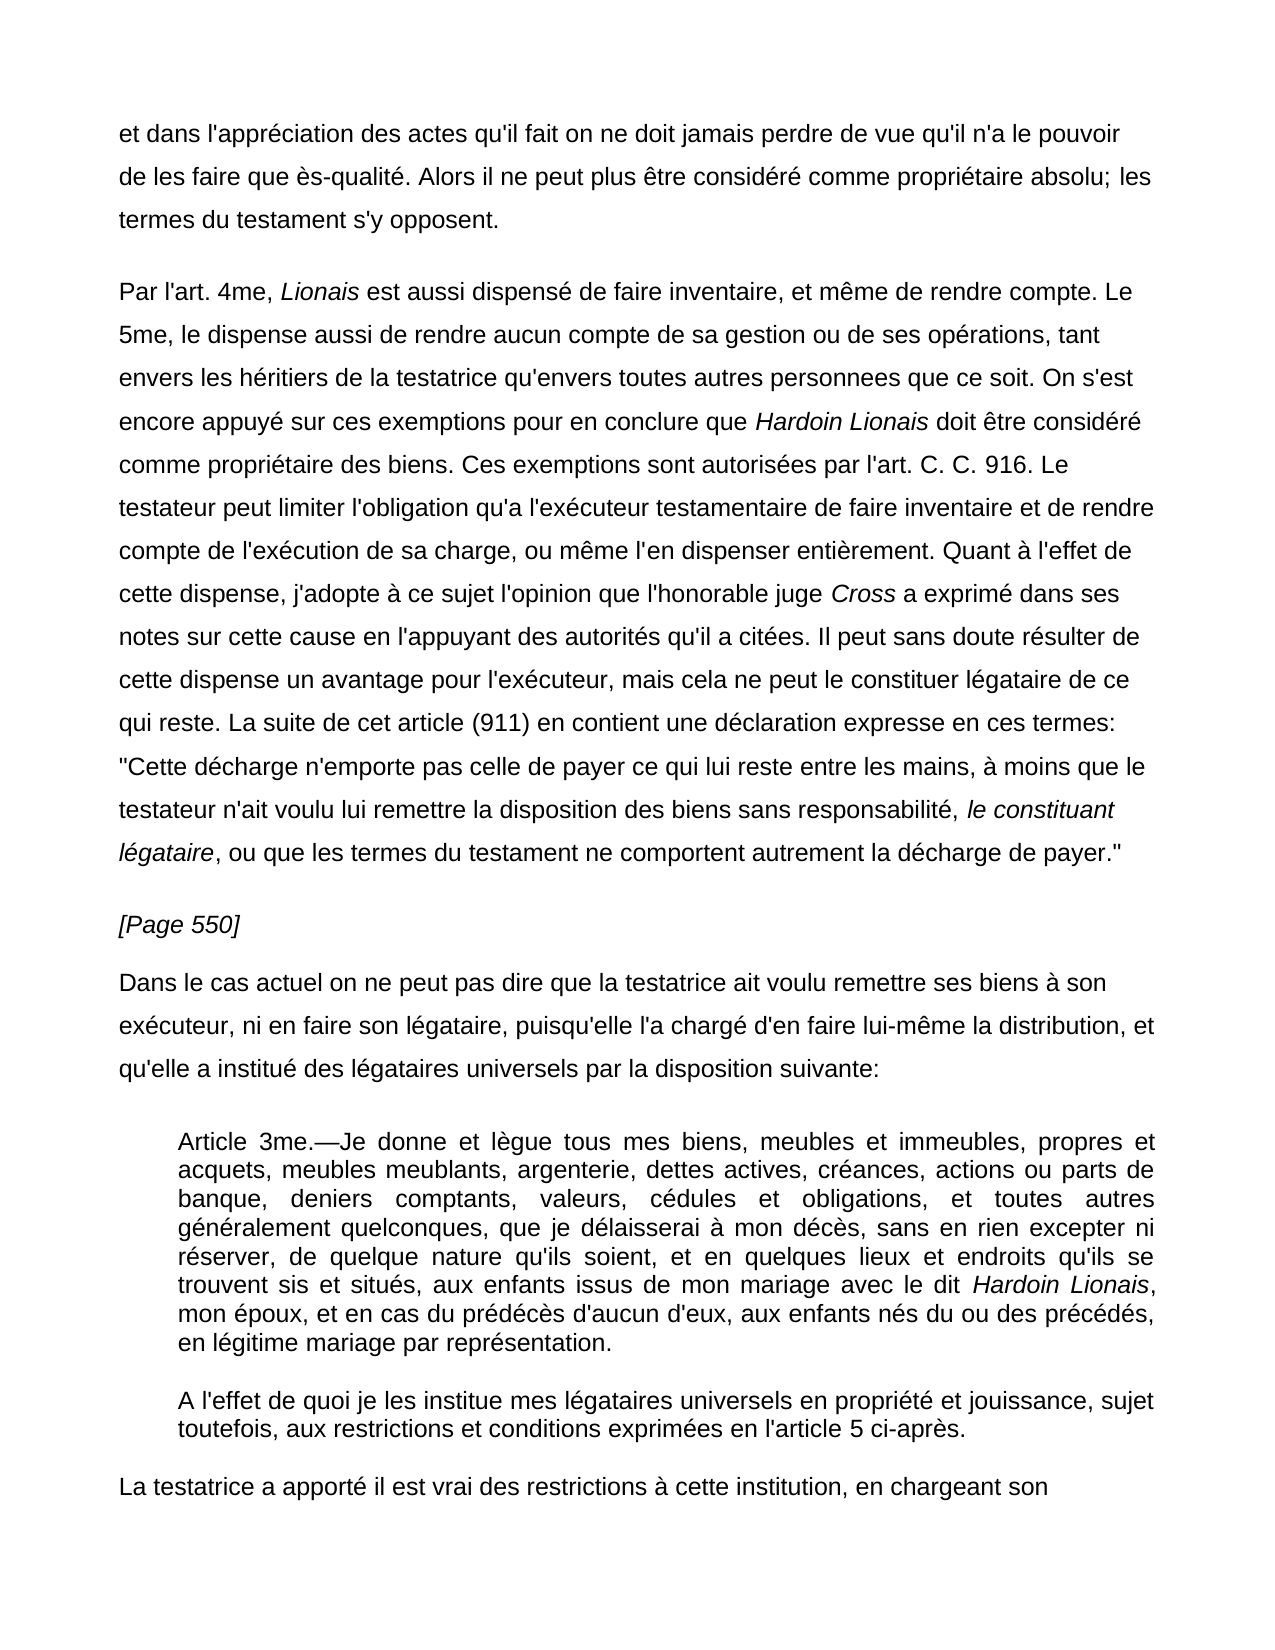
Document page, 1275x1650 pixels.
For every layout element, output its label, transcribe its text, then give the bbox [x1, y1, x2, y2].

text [118, 1472, 1156, 1501]
text Par l'art. 4me, Lionais est aussi dispensé de faire inventaire, et même de rendre compte. Le 5me, le dispense aussi de rendre aucun compte de sa gestion ou de ses opérations, tant envers les héritiers de la testatrice qu'envers toutes autres personnees que ce soit. On s'est encore appuyé sur ces exemptions pour en conclure que Hardoin Lionais doit être considéré comme propriétaire des biens. Ces exemptions sont autorisées par l'art. C. C. 916. Le testateur peut limiter l'obligation qu'a l'exécuteur testamentaire de faire inventaire et de rendre compte de l'exécution de sa charge, ou même l'en dispenser entièrement. Quant à l'effet de cette dispense, j'adopte à ce sujet l'opinion que l'honorable juge Cross a exprimé dans ses notes sur cette cause en l'appuyant des autorités qu'il a citées. Il peut sans doute résulter de cette dispense un avantage pour l'exécuteur, mais cela ne peut le constituer légataire de ce qui reste. La suite de cet article (911) en contient une déclaration expresse en ces termes: "Cette décharge n'emporte pas celle de payer ce qui lui reste entre les mains, à moins que le testateur n'ait voulu lui remettre la disposition des biens sans responsabilité, le constituant légataire, ou que les termes du testament ne comportent autrement la décharge de payer." [118, 277, 1156, 866]
text Dans le cas actuel on ne peut pas dire que la testatrice ait voulu remettre ses biens à son exécuteur, ni en faire son légataire, puisqu'elle l'a chargé d'en faire lui-même la distribution, et qu'elle a institué des légataires universels par la disposition suivante: [118, 968, 1156, 1083]
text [118, 118, 1156, 233]
text A l'effet de quoi je les institue mes légataires universels en propriété et jouissance, sujet toutefois, aux restrictions et conditions exprimées en l'article 5 ci-après. [178, 1386, 1156, 1443]
text [Page 550] [118, 910, 1156, 939]
text Article 3me.—Je donne et lègue tous mes biens, meubles et immeubles, propres et acquets, meubles meublants, argenterie, dettes actives, créances, actions ou parts de banque, deniers comptants, valeurs, cédules et obligations, et toutes autres généralement quelconques, que je délaisserai à mon décès, sans en rien excepter ni réserver, de quelque nature qu'ils soient, et en quelques lieux et endroits qu'ils se trouvent sis et situés, aux enfants issus de mon mariage avec le dit Hardoin Lionais, mon époux, et en cas du prédécès d'aucun d'eux, aux enfants nés du ou des précédés, en légitime mariage par représentation. [178, 1126, 1156, 1356]
